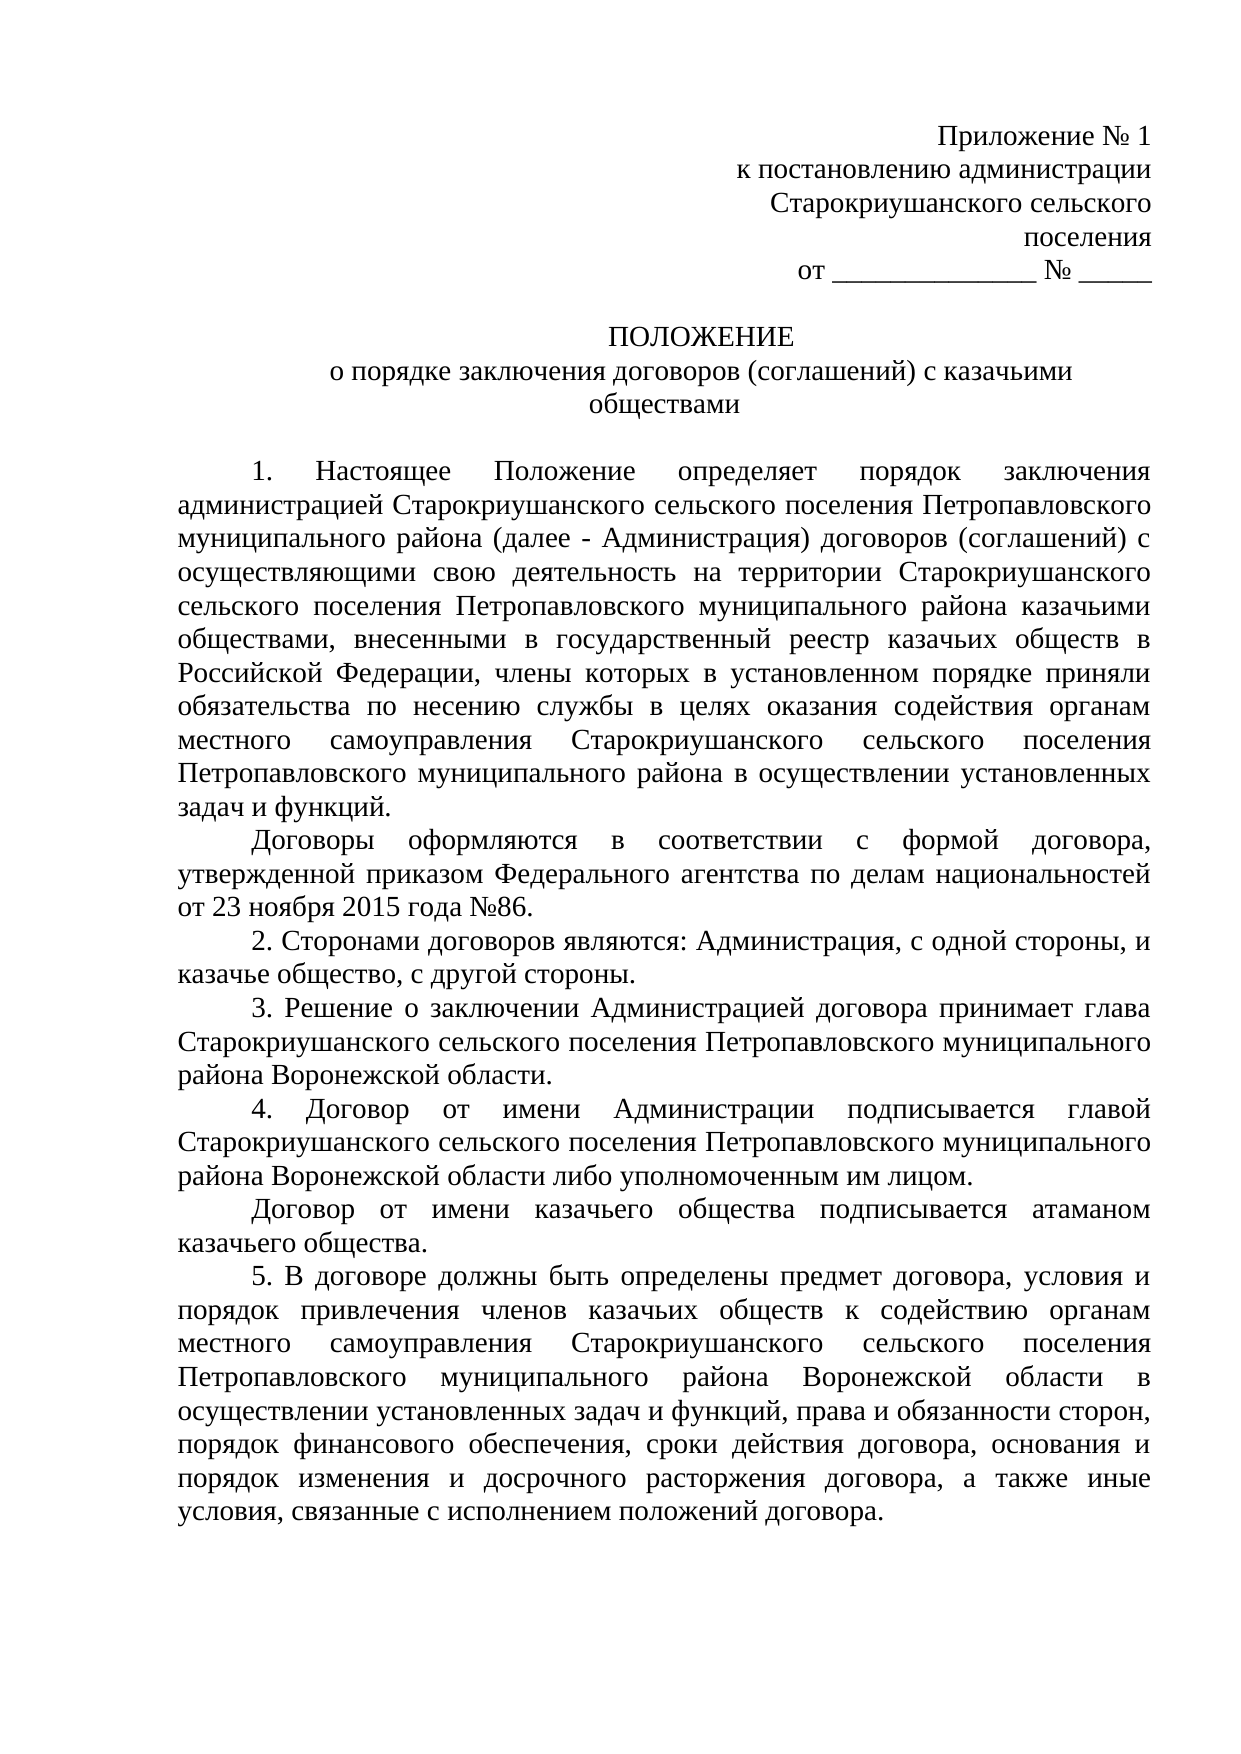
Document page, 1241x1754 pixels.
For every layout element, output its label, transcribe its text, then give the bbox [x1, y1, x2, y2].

text 3. Решение о заключении Администрацией договора принимает глава Старокриушанского сельского поселения Петропавловского муниципального района Воронежской области. [177, 990, 1152, 1091]
text Договоры оформляются в соответствии с формой договора, утвержденной приказом Федерального агентства по делам национальностей от 23 ноября 2015 года №86. [177, 822, 1152, 923]
text 1. Настоящее Положение определяет порядок заключения администрацией Старокриушанского сельского поселения Петропавловского муниципального района (далее - Администрация) договоров (соглашений) с осуществляющими свою деятельность на территории Старокриушанского сельского поселения Петропавловского муниципального района казачьими обществами, внесенными в государственный реестр казачьих обществ в Российской Федерации, члены которых в установленном порядке приняли обязательства по несению службы в целях оказания содействия органам местного самоуправления Старокриушанского сельского поселения Петропавловского муниципального района в осуществлении установленных задач и функций. [177, 453, 1152, 822]
text Приложение № 1 [709, 118, 1152, 152]
text 4. Договор от имени Администрации подписывается главой Старокриушанского сельского поселения Петропавловского муниципального района Воронежской области либо уполномоченным им лицом. [177, 1091, 1152, 1191]
text к постановлению администрации Старокриушанского сельского поселения [709, 152, 1152, 252]
text 2. Сторонами договоров являются: Администрация, с одной стороны, и казачье общество, с другой стороны. [177, 923, 1152, 990]
text Договор от имени казачьего общества подписывается атаманом казачьего общества. [177, 1191, 1152, 1258]
text от ______________ № _____ [709, 252, 1152, 286]
text ПОЛОЖЕНИЕ [177, 319, 1152, 353]
text 5. В договоре должны быть определены предмет договора, условия и порядок привлечения членов казачьих обществ к содействию органам местного самоуправления Старокриушанского сельского поселения Петропавловского муниципального района Воронежской области в осуществлении установленных задач и функций, права и обязанности сторон, порядок финансового обеспечения, сроки действия договора, основания и порядок изменения и досрочного расторжения договора, а также иные условия, связанные с исполнением положений договора. [177, 1258, 1152, 1527]
text о порядке заключения договоров (соглашений) с казачьими обществами [177, 353, 1152, 420]
